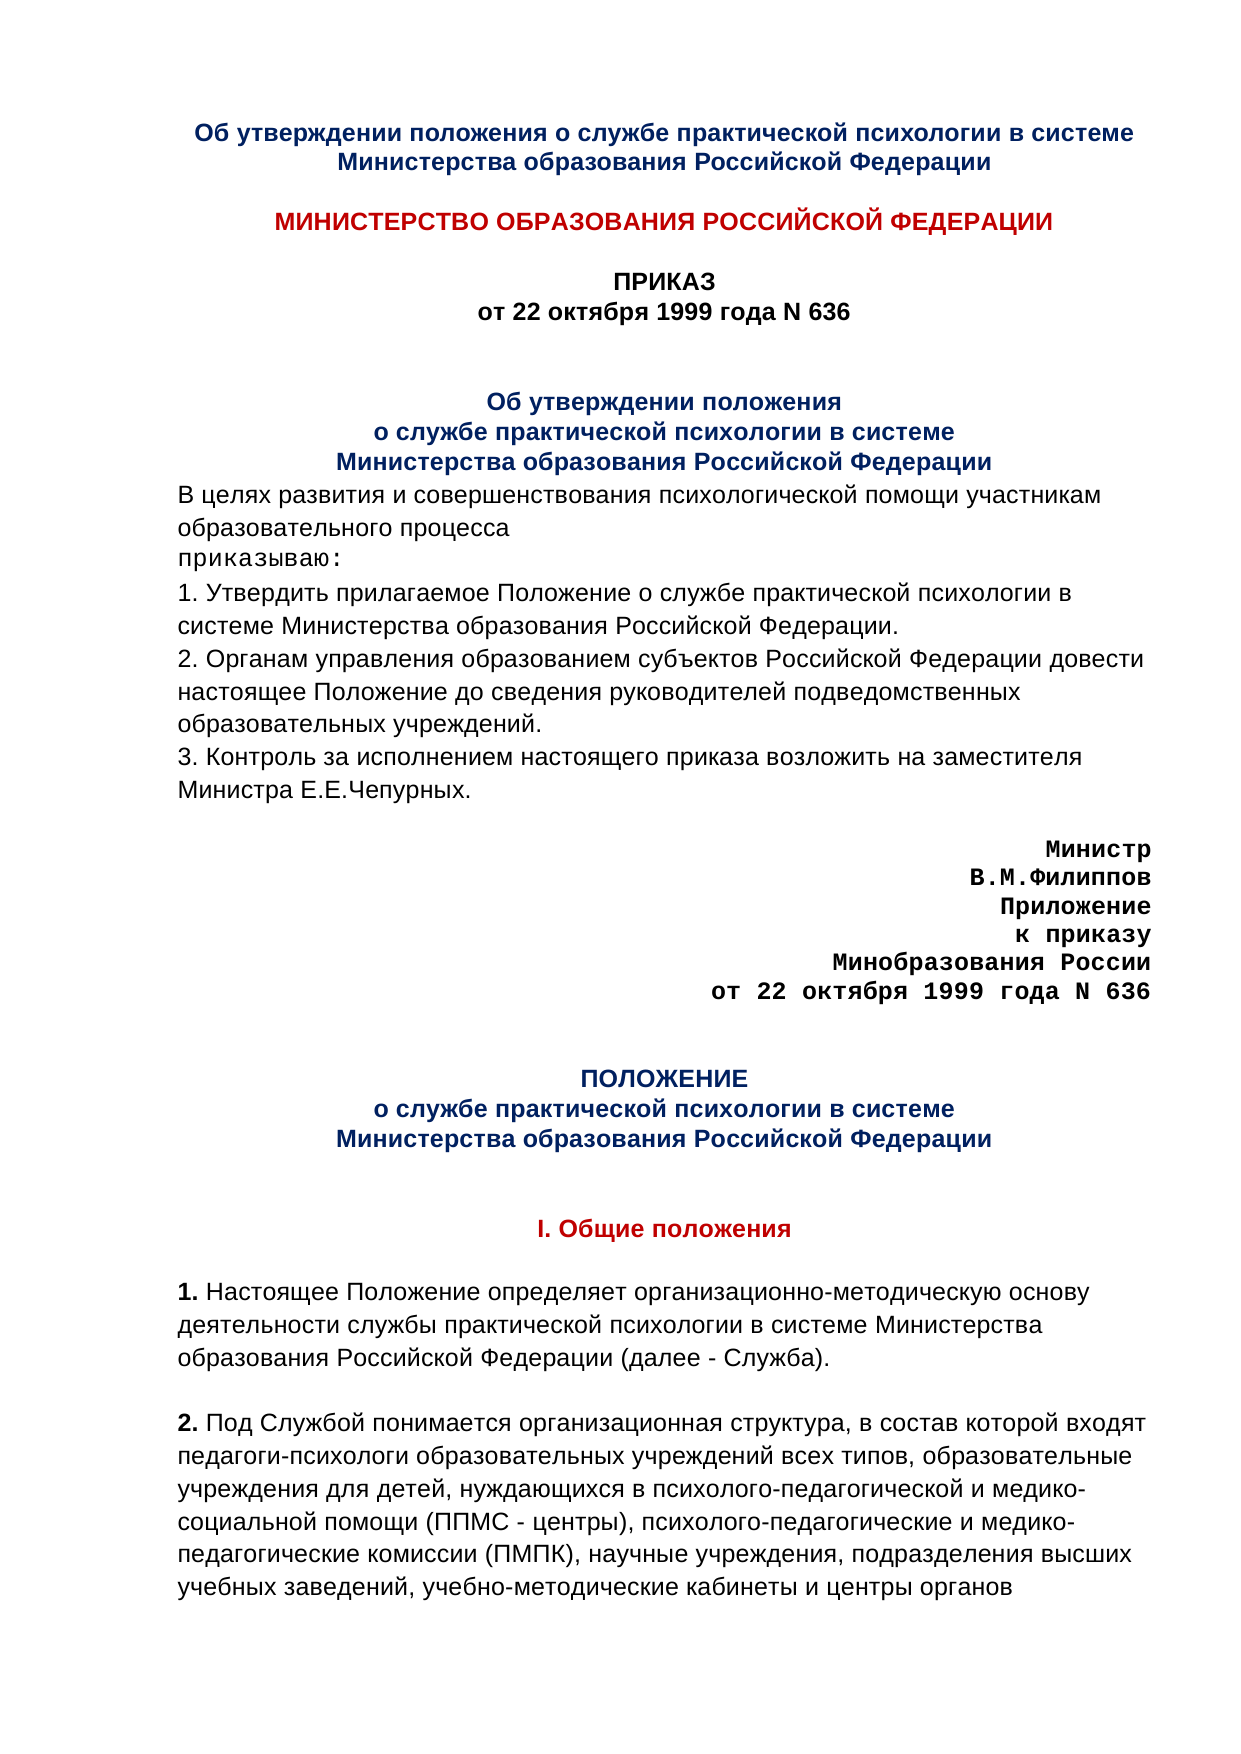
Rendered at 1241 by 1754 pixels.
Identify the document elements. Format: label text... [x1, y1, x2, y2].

text Министр В.М.Филиппов Приложение к приказу Минобразования России от 22 октября 1999 года N 636 [177, 837, 1152, 1033]
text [177, 1404, 1152, 1601]
text В целях развития и совершенствования психологической помощи участникам образовательного процесса [177, 476, 1152, 541]
text ПОЛОЖЕНИЕ о службе практической психологии в системе Министерства образования Российской Федерации I. Общие положения [177, 1063, 1152, 1243]
text 2. Органам управления образованием субъектов Российской Федерации довести настоящее Положение до сведения руководителей подведомственных образовательных учреждений. [177, 640, 1152, 738]
text 1. Утвердить прилагаемое Положение о службе практической психологии в системе Министерства образования Российской Федерации. [177, 574, 1152, 640]
text приказываю: [177, 541, 1152, 574]
text МИНИСТЕРСТВО ОБРАЗОВАНИЯ РОССИЙСКОЙ ФЕДЕРАЦИИ ПРИКАЗ от 22 октября 1999 года N 636 Об утверждении положения о службе практической психологии в системе Министерства образования Российской Федерации [177, 176, 1152, 476]
text 3. Контроль за исполнением настоящего приказа возложить на заместителя Министра Е.Е.Чепурных. [177, 738, 1152, 837]
text Об утверждении положения о службе практической психологии в системе Министерства образования Российской Федерации [177, 118, 1152, 176]
text 1. Настоящее Положение определяет организационно-методическую основу деятельности службы практической психологии в системе Министерства образования Российской Федерации (далее - Служба). [177, 1273, 1152, 1371]
